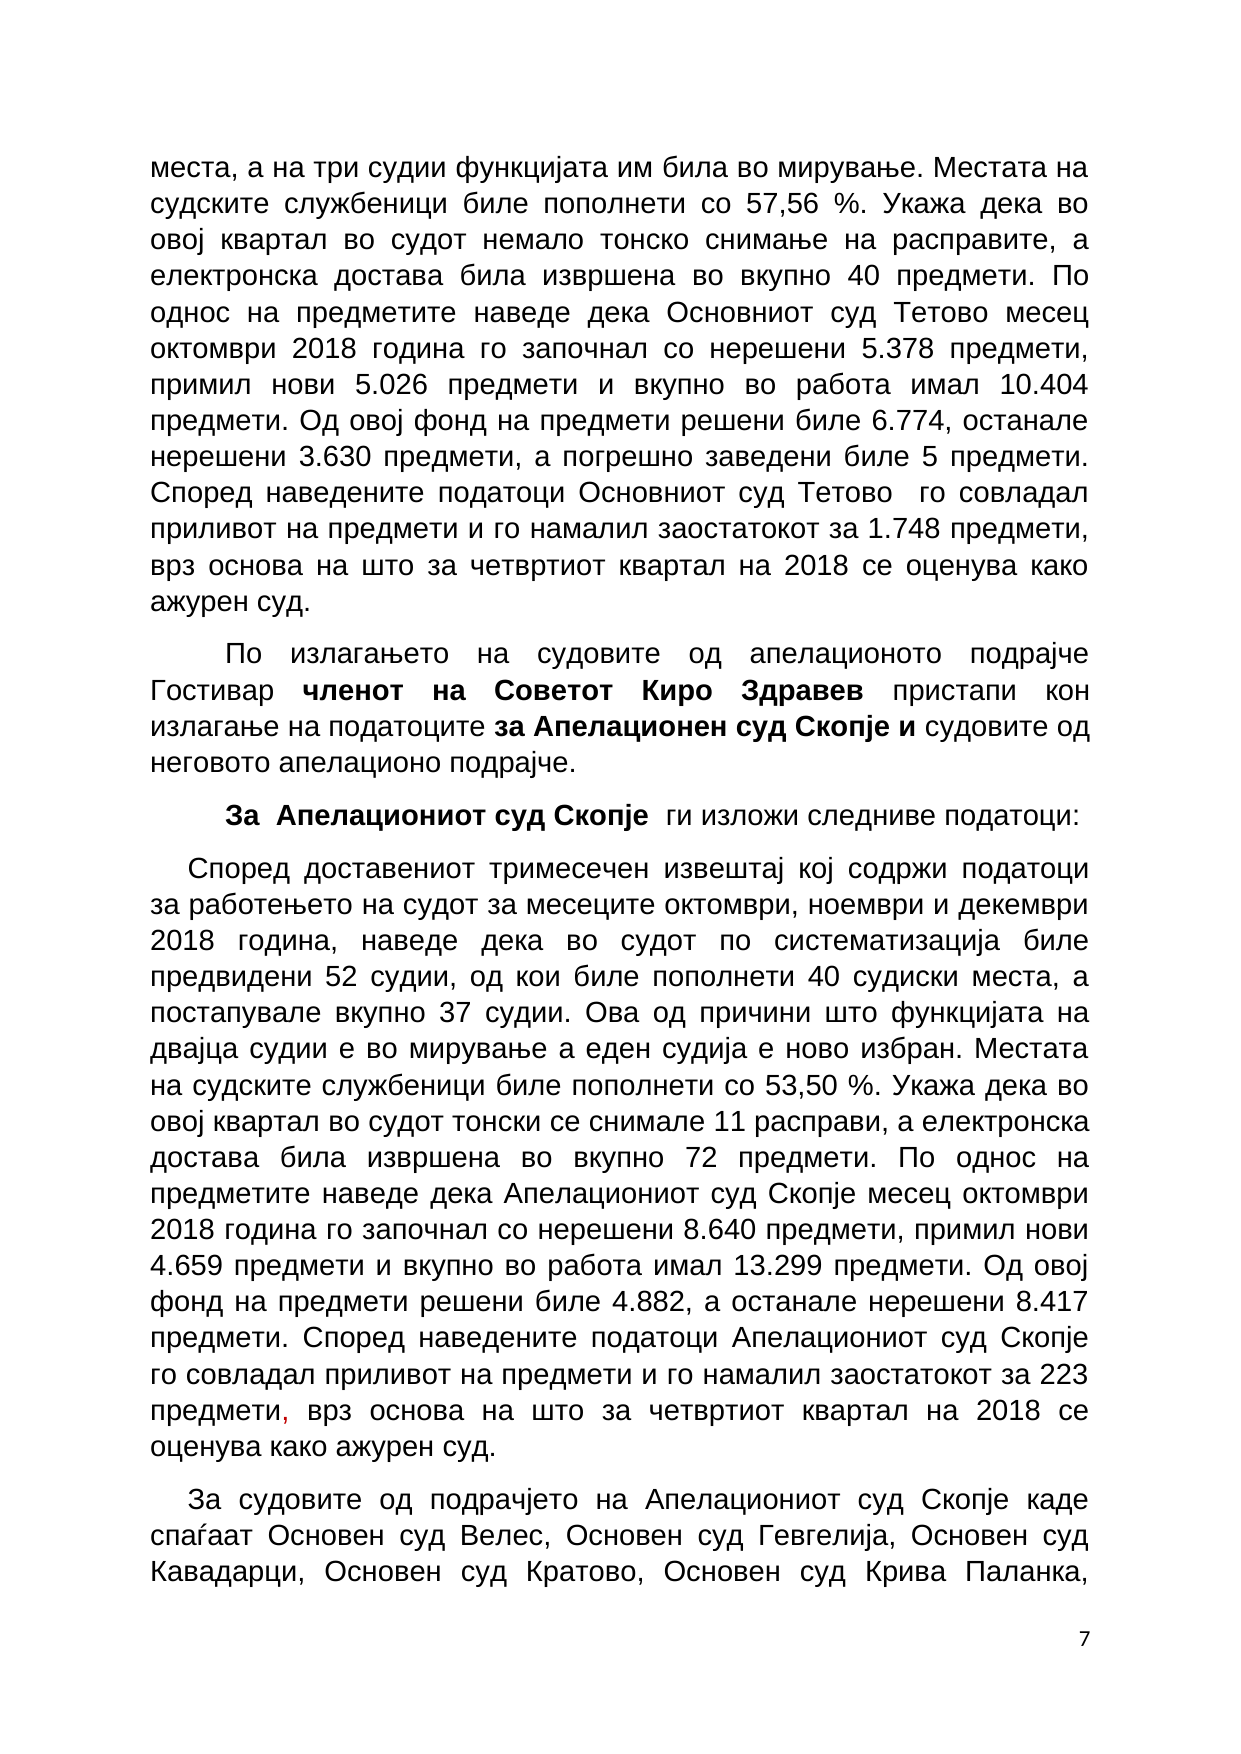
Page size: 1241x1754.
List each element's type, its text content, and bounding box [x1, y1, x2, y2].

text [150, 1482, 1090, 1588]
text По излагањето на судовите од апелационото подрајче Гостивар членот на Советот Киро Здравев пристапи кон излагање на податоците за Апелационен суд Скопје и судовите од неговото апелационо подрајче. [150, 637, 1090, 778]
text Според доставениот тримесечен извештај кој содржи податоци за работењето на судот за месеците октомври, ноември и декември 2018 година, наведе дека во судот по систематизација биле предвидени 52 судии, од кои биле пополнети 40 судиски места, а постапувале вкупно 37 судии. Ова од причини што функцијата на двајца судии е во мирување а еден судија е ново избран. Местата на судските службеници биле пополнети со 53,50 %. Укажа дека во овој квартал во судот тонски се снимале 11 расправи, а електронска достава била извршена во вкупно 72 предмети. По однос на предметите наведе дека Апелациониот суд Скопје месец октомври 2018 година го започнал со нерешени 8.640 предмети, примил нови 4.659 предмети и вкупно во работа имал 13.299 предмети. Од овој фонд на предмети решени биле 4.882, а останале нерешени 8.417 предмети. Според наведените податоци Апелациониот суд Скопје го совладал приливот на предмети и го намалил заостатокот за 223 предмети, врз основа на што за четвртиот квартал на 2018 се оценува како ажурен суд. [150, 851, 1090, 1462]
text За Апелациониот суд Скопје ги изложи следниве податоци: [150, 798, 1090, 831]
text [150, 150, 1090, 617]
